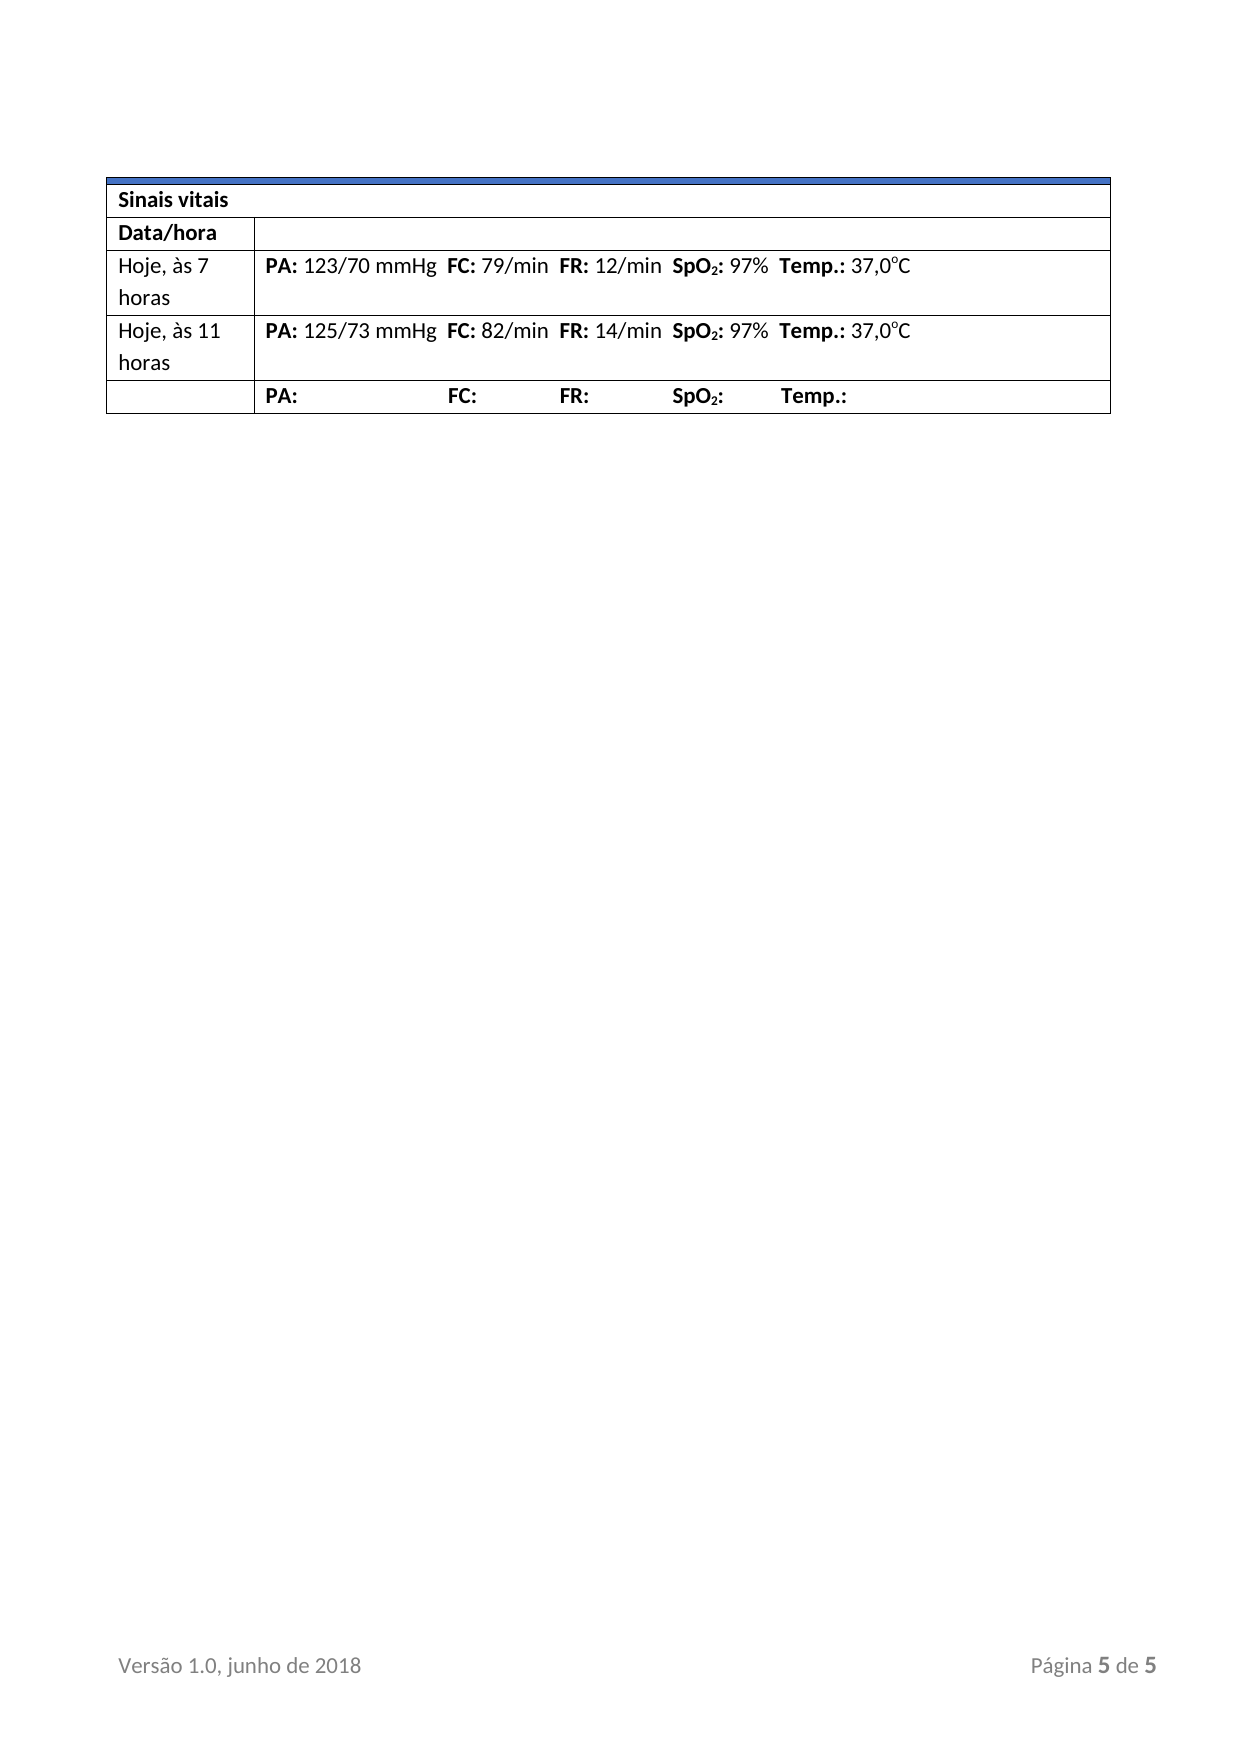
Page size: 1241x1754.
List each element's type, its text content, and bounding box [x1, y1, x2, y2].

table_cell Hoje, às 7 horas [107, 251, 254, 315]
table_cell PA: FC: FR: SpO2: Temp.: [255, 381, 1110, 413]
table_cell [107, 178, 1110, 184]
table_cell Data/hora [107, 218, 254, 250]
table_cell [107, 381, 254, 413]
table_cell [255, 218, 1110, 250]
table_cell PA: 125/73 mmHg FC: 82/min FR: 14/min SpO2: 97% Temp.: 37,0oC [255, 316, 1110, 380]
table_cell Hoje, às 11 horas [107, 316, 254, 380]
table_cell Sinais vitais [107, 185, 1110, 217]
table_cell PA: 123/70 mmHg FC: 79/min FR: 12/min SpO2: 97% Temp.: 37,0oC [255, 251, 1110, 315]
